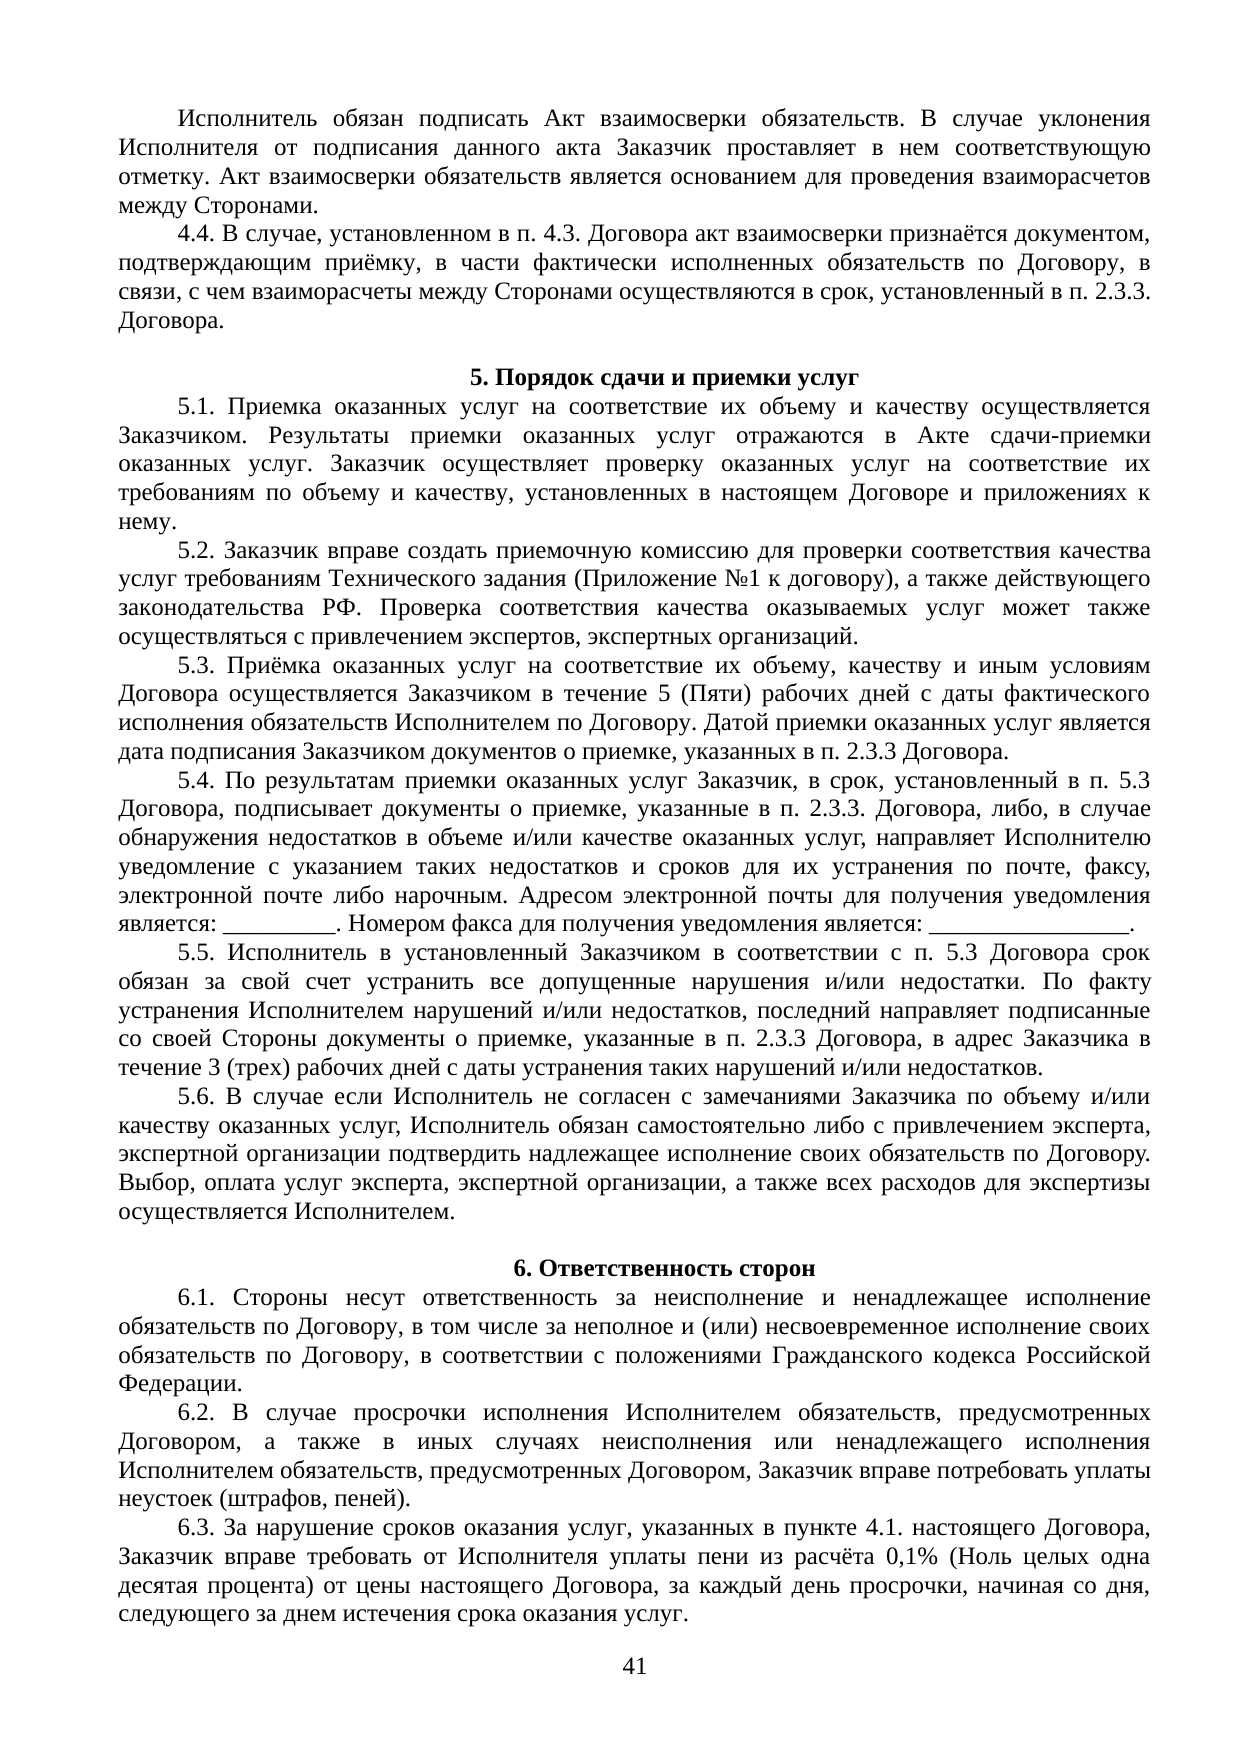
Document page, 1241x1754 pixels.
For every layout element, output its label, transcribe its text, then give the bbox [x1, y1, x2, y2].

text 5.4. По результатам приемки оказанных услуг Заказчик, в срок, установленный в п. 5.3 Договора, подписывает документы о приемке, указанные в п. 2.3.3. Договора, либо, в случае обнаружения недостатков в объеме и/или качестве оказанных услуг, направляет Исполнителю уведомление с указанием таких недостатков и сроков для их устранения по почте, факсу, электронной почте либо нарочным. Адресом электронной почты для получения уведомления является: _________. Номером факса для получения уведомления является: ________________. [118, 765, 1152, 937]
text 5.1. Приемка оказанных услуг на соответствие их объему и качеству осуществляется Заказчиком. Результаты приемки оказанных услуг отражаются в Акте сдачи-приемки оказанных услуг. Заказчик осуществляет проверку оказанных услуг на соответствие их требованиям по объему и качеству, установленных в настоящем Договоре и приложениях к нему. [118, 391, 1152, 535]
text 5.5. Исполнитель в установленный Заказчиком в соответствии с п. 5.3 Договора срок обязан за свой счет устранить все допущенные нарушения и/или недостатки. По факту устранения Исполнителем нарушений и/или недостатков, последний направляет подписанные со своей Стороны документы о приемке, указанные в п. 2.3.3 Договора, в адрес Заказчика в течение 3 (трех) рабочих дней с даты устранения таких нарушений и/или недостатков. [118, 937, 1152, 1081]
text 5.3. Приёмка оказанных услуг на соответствие их объему, качеству и иным условиям Договора осуществляется Заказчиком в течение 5 (Пяти) рабочих дней с даты фактического исполнения обязательств Исполнителем по Договору. Датой приемки оказанных услуг является дата подписания Заказчиком документов о приемке, указанных в п. 2.3.3 Договора. [118, 650, 1152, 765]
text 5. Порядок сдачи и приемки услуг [118, 362, 1152, 391]
text 5.2. Заказчик вправе создать приемочную комиссию для проверки соответствия качества услуг требованиям Технического задания (Приложение №1 к договору), а также действующего законодательства РФ. Проверка соответствия качества оказываемых услуг может также осуществляться с привлечением экспертов, экспертных организаций. [118, 535, 1152, 650]
text 6.1. Стороны несут ответственность за неисполнение и ненадлежащее исполнение обязательств по Договору, в том числе за неполное и (или) несвоевременное исполнение своих обязательств по Договору, в соответствии с положениями Гражданского кодекса Российской Федерации. [118, 1282, 1152, 1397]
text Исполнитель обязан подписать Акт взаимосверки обязательств. В случае уклонения Исполнителя от подписания данного акта Заказчик проставляет в нем соответствующую отметку. Акт взаимосверки обязательств является основанием для проведения взаиморасчетов между Сторонами. [118, 103, 1152, 218]
text 5.6. В случае если Исполнитель не согласен с замечаниями Заказчика по объему и/или качеству оказанных услуг, Исполнитель обязан самостоятельно либо с привлечением эксперта, экспертной организации подтвердить надлежащее исполнение своих обязательств по Договору. Выбор, оплата услуг эксперта, экспертной организации, а также всех расходов для экспертизы осуществляется Исполнителем. [118, 1081, 1152, 1225]
text 4.4. В случае, установленном в п. 4.3. Договора акт взаимосверки признаётся документом, подтверждающим приёмку, в части фактически исполненных обязательств по Договору, в связи, с чем взаиморасчеты между Сторонами осуществляются в срок, установленный в п. 2.3.3. Договора. [118, 218, 1152, 333]
text 6.2. В случае просрочки исполнения Исполнителем обязательств, предусмотренных Договором, а также в иных случаях неисполнения или ненадлежащего исполнения Исполнителем обязательств, предусмотренных Договором, Заказчик вправе потребовать уплаты неустоек (штрафов, пеней). [118, 1397, 1152, 1512]
text 6.3. За нарушение сроков оказания услуг, указанных в пункте 4.1. настоящего Договора, Заказчик вправе требовать от Исполнителя уплаты пени из расчёта 0,1% (Ноль целых одна десятая процента) от цены настоящего Договора, за каждый день просрочки, начиная со дня, следующего за днем истечения срока оказания услуг. [118, 1512, 1152, 1627]
text 6. Ответственность сторон [118, 1253, 1152, 1282]
